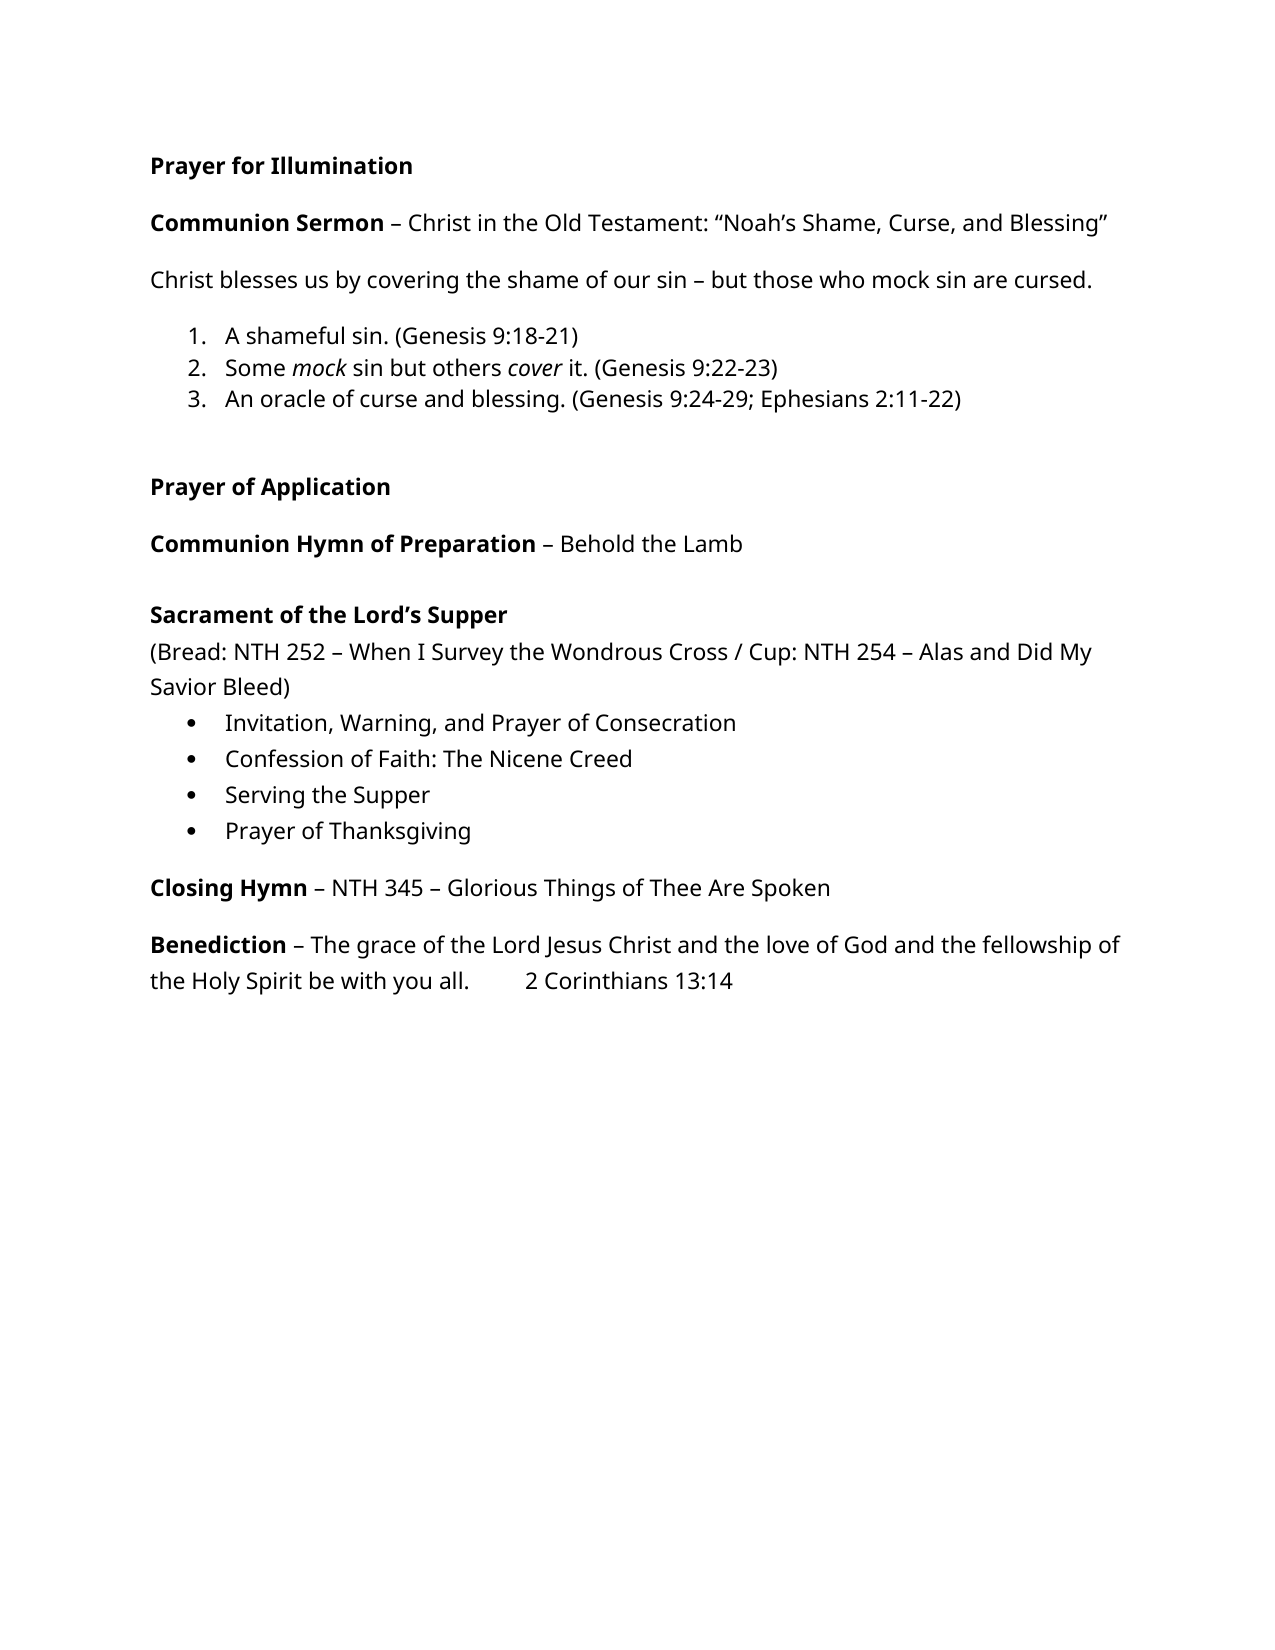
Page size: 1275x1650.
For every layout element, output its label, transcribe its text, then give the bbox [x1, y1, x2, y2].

text (Bread: NTH 252 – When I Survey the Wondrous Cross / Cup: NTH 254 – Alas and Did My Savior Bleed) [150, 635, 1125, 703]
list An oracle of curse and blessing. (Genesis 9:24-29; Ephesians 2:11-22) [187, 383, 1125, 414]
list Serving the Supper [187, 779, 1125, 810]
list Some mock sin but others cover it. (Genesis 9:22-23) [187, 352, 1125, 383]
list Confession of Faith: The Nicene Creed [187, 743, 1125, 774]
text Communion Sermon – Christ in the Old Testament: “Noah’s Shame, Curse, and Blessing” [150, 207, 1125, 238]
text Christ blesses us by covering the shame of our sin – but those who mock sin are cursed. [150, 263, 1125, 295]
text Prayer for Illumination [150, 150, 1125, 181]
text Sacrament of the Lord’s Supper [150, 599, 1125, 631]
text Communion Hymn of Preparation – Behold the Lamb [150, 528, 1125, 559]
list Invitation, Warning, and Prayer of Consecration [187, 707, 1125, 738]
text Prayer of Application [150, 471, 1125, 502]
text Closing Hymn – NTH 345 – Glorious Things of Thee Are Spoken [150, 872, 1125, 903]
list A shameful sin. (Genesis 9:18-21) [187, 320, 1125, 352]
text Benediction – The grace of the Lord Jesus Christ and the love of God and the fellowship of the Holy Spirit be with you all. 2 Corinthians 13:14 [150, 929, 1125, 996]
list Prayer of Thanksgiving [187, 815, 1125, 846]
